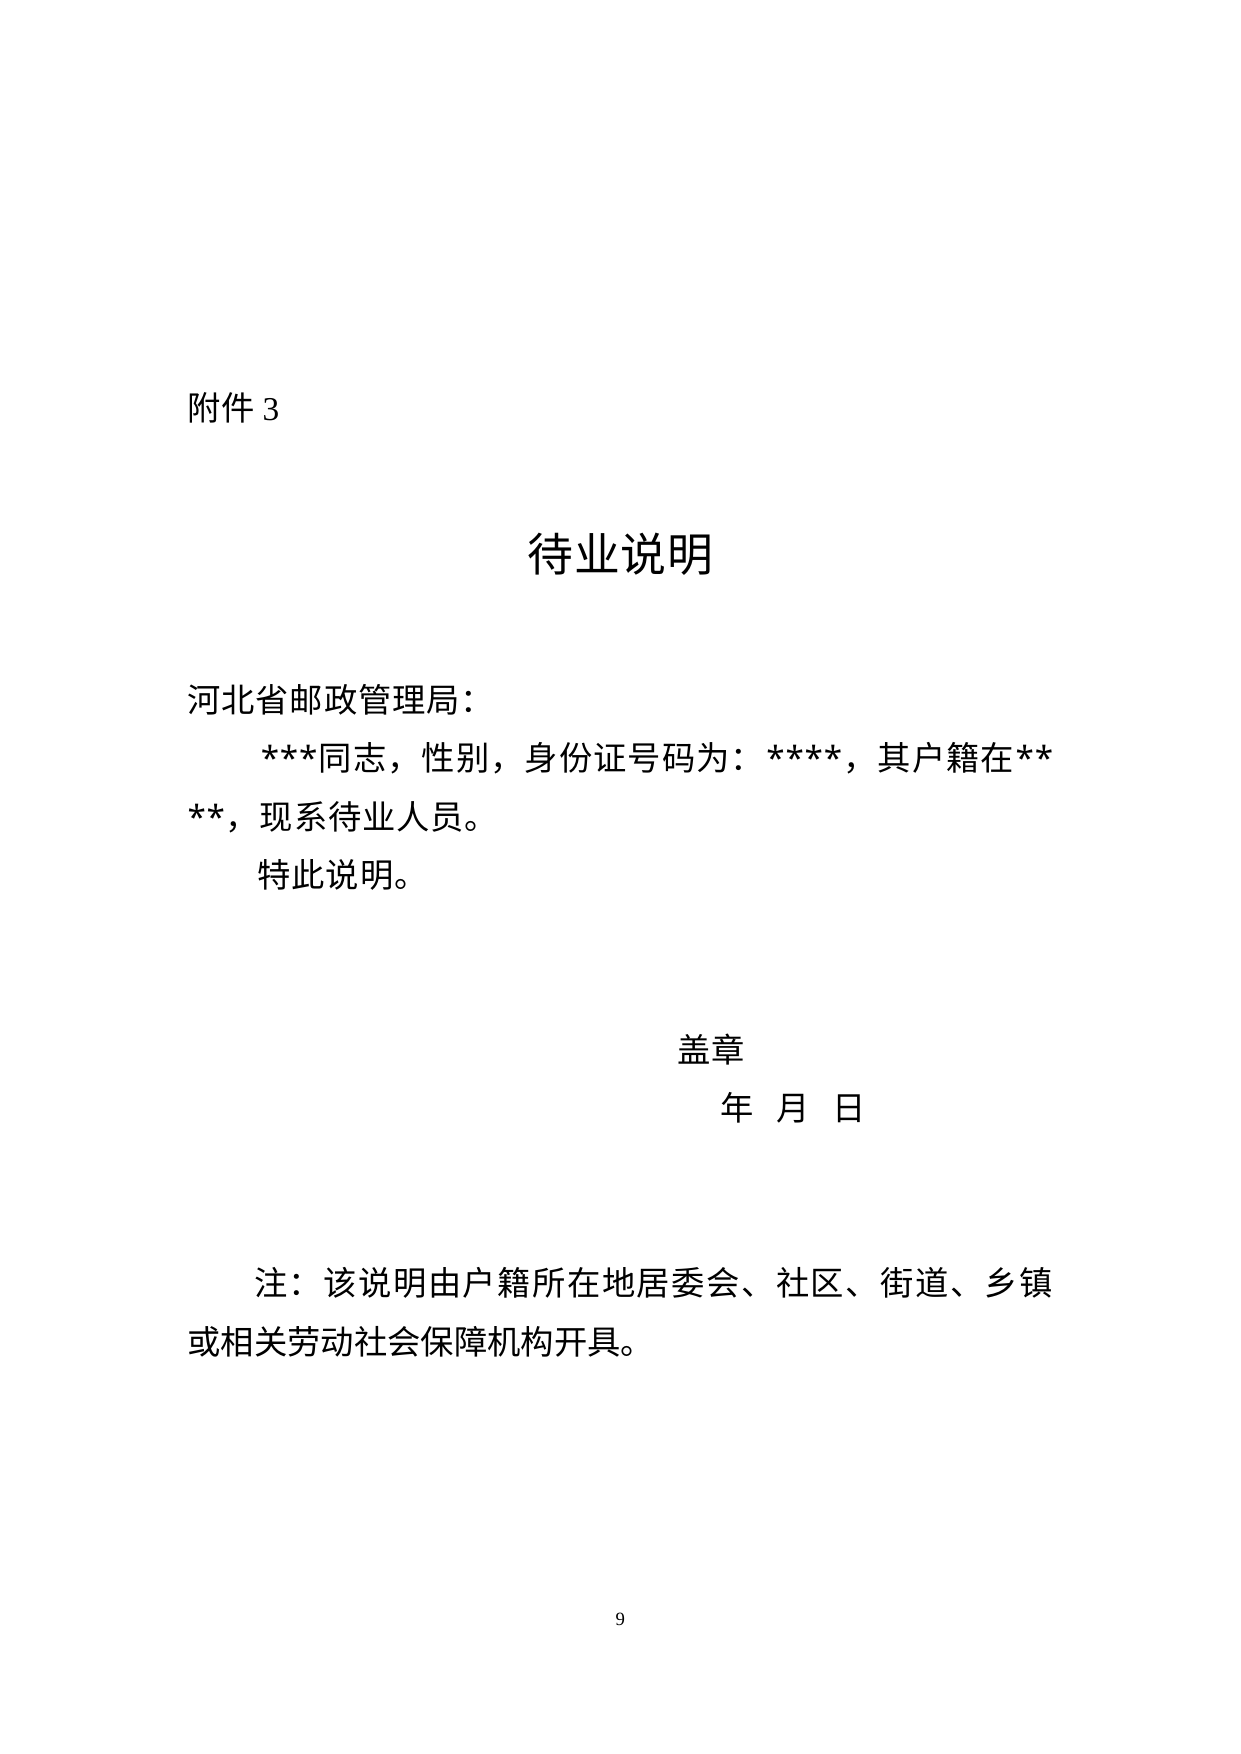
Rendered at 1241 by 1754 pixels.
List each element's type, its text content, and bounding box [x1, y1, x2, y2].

text 待业说明 [187, 503, 1053, 601]
text 附件3 [187, 373, 1053, 438]
text 特此说明。 [187, 841, 1053, 899]
text 注：该说明由户籍所在地居委会、社区、街道、乡镇或相关劳动社会保障机构开具。 [187, 1249, 1053, 1366]
text ***同志，性别，身份证号码为：****，其户籍在****，现系待业人员。 [187, 724, 1053, 841]
text 河北省邮政管理局： [187, 666, 1053, 724]
text 盖章 [187, 1016, 1053, 1074]
text 年 月 日 [187, 1074, 1053, 1132]
